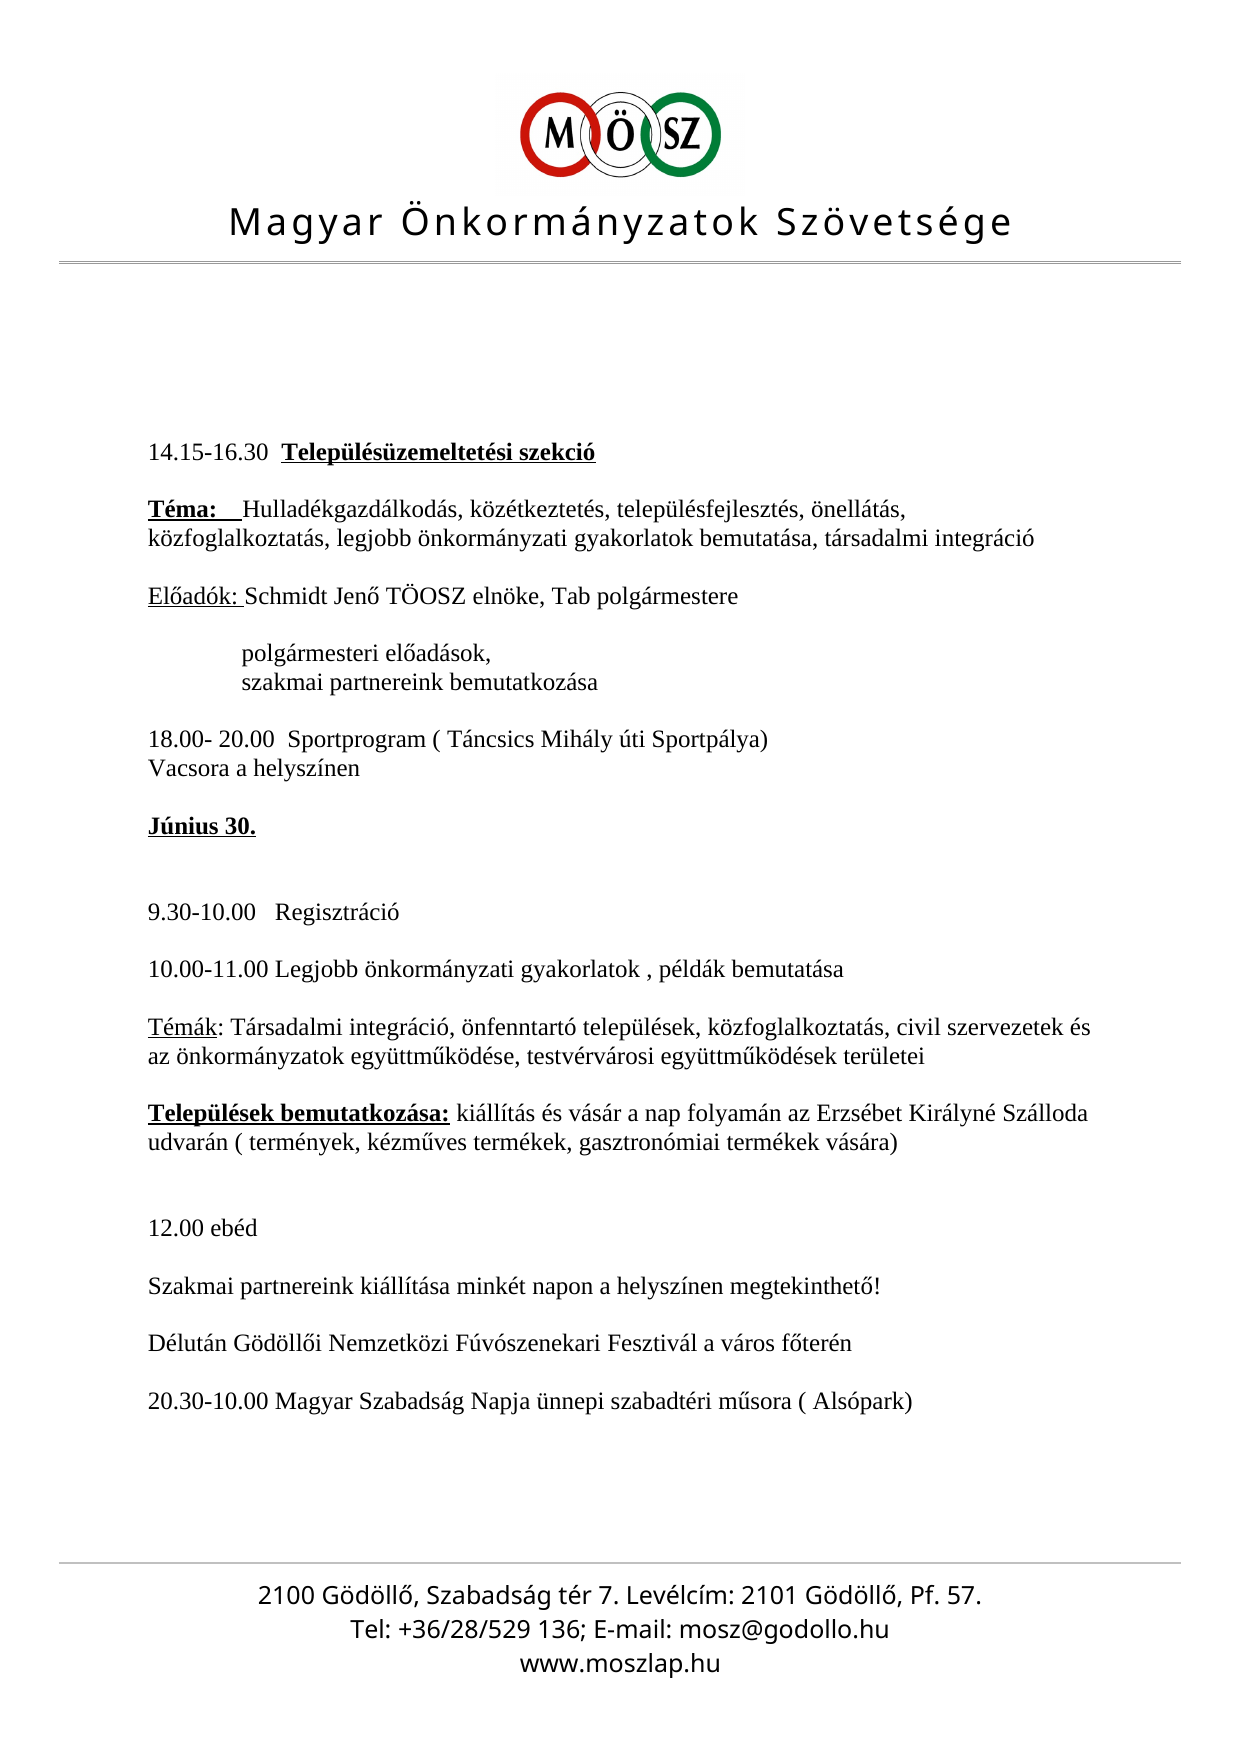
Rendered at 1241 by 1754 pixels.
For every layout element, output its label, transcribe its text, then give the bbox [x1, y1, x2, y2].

text Előadók: Schmidt Jenő TÖOSZ elnöke, Tab polgármestere [148, 581, 1093, 609]
text 20.30-10.00 Magyar Szabadság Napja ünnepi szabadtéri műsora ( Alsópark) [148, 1386, 1093, 1414]
text 18.00- 20.00 Sportprogram ( Táncsics Mihály úti Sportpálya) [148, 724, 1093, 753]
picture [495, 73, 745, 196]
text Délután Gödöllői Nemzetközi Fúvószenekari Fesztivál a város főterén [148, 1328, 1093, 1357]
text szakmai partnereink bemutatkozása [148, 667, 1093, 696]
text 10.00-11.00 Legjobb önkormányzati gyakorlatok , példák bemutatása [148, 954, 1093, 983]
text 12.00 ebéd [148, 1213, 1093, 1242]
text 9.30-10.00 Regisztráció [148, 897, 1093, 926]
text Vacsora a helyszínen [148, 753, 1093, 782]
text Szakmai partnereink kiállítása minkét napon a helyszínen megtekinthető! [148, 1271, 1093, 1299]
text Témák: Társadalmi integráció, önfenntartó települések, közfoglalkoztatás, civil szervezetek és az önkormányzatok együttműködése, testvérvárosi együttműködések területei [148, 1012, 1093, 1069]
text polgármesteri előadások, [148, 638, 1093, 667]
text Téma: Hulladékgazdálkodás, közétkeztetés, településfejlesztés, önellátás, közfoglalkoztatás, legjobb önkormányzati gyakorlatok bemutatása, társadalmi integráció [148, 494, 1093, 552]
text Június 30. [148, 811, 1093, 839]
text 14.15-16.30 Településüzemeltetési szekció [148, 437, 1093, 466]
text Települések bemutatkozása: kiállítás és vásár a nap folyamán az Erzsébet Királyné Szálloda udvarán ( termények, kézműves termékek, gasztronómiai termékek vására) [148, 1098, 1093, 1156]
